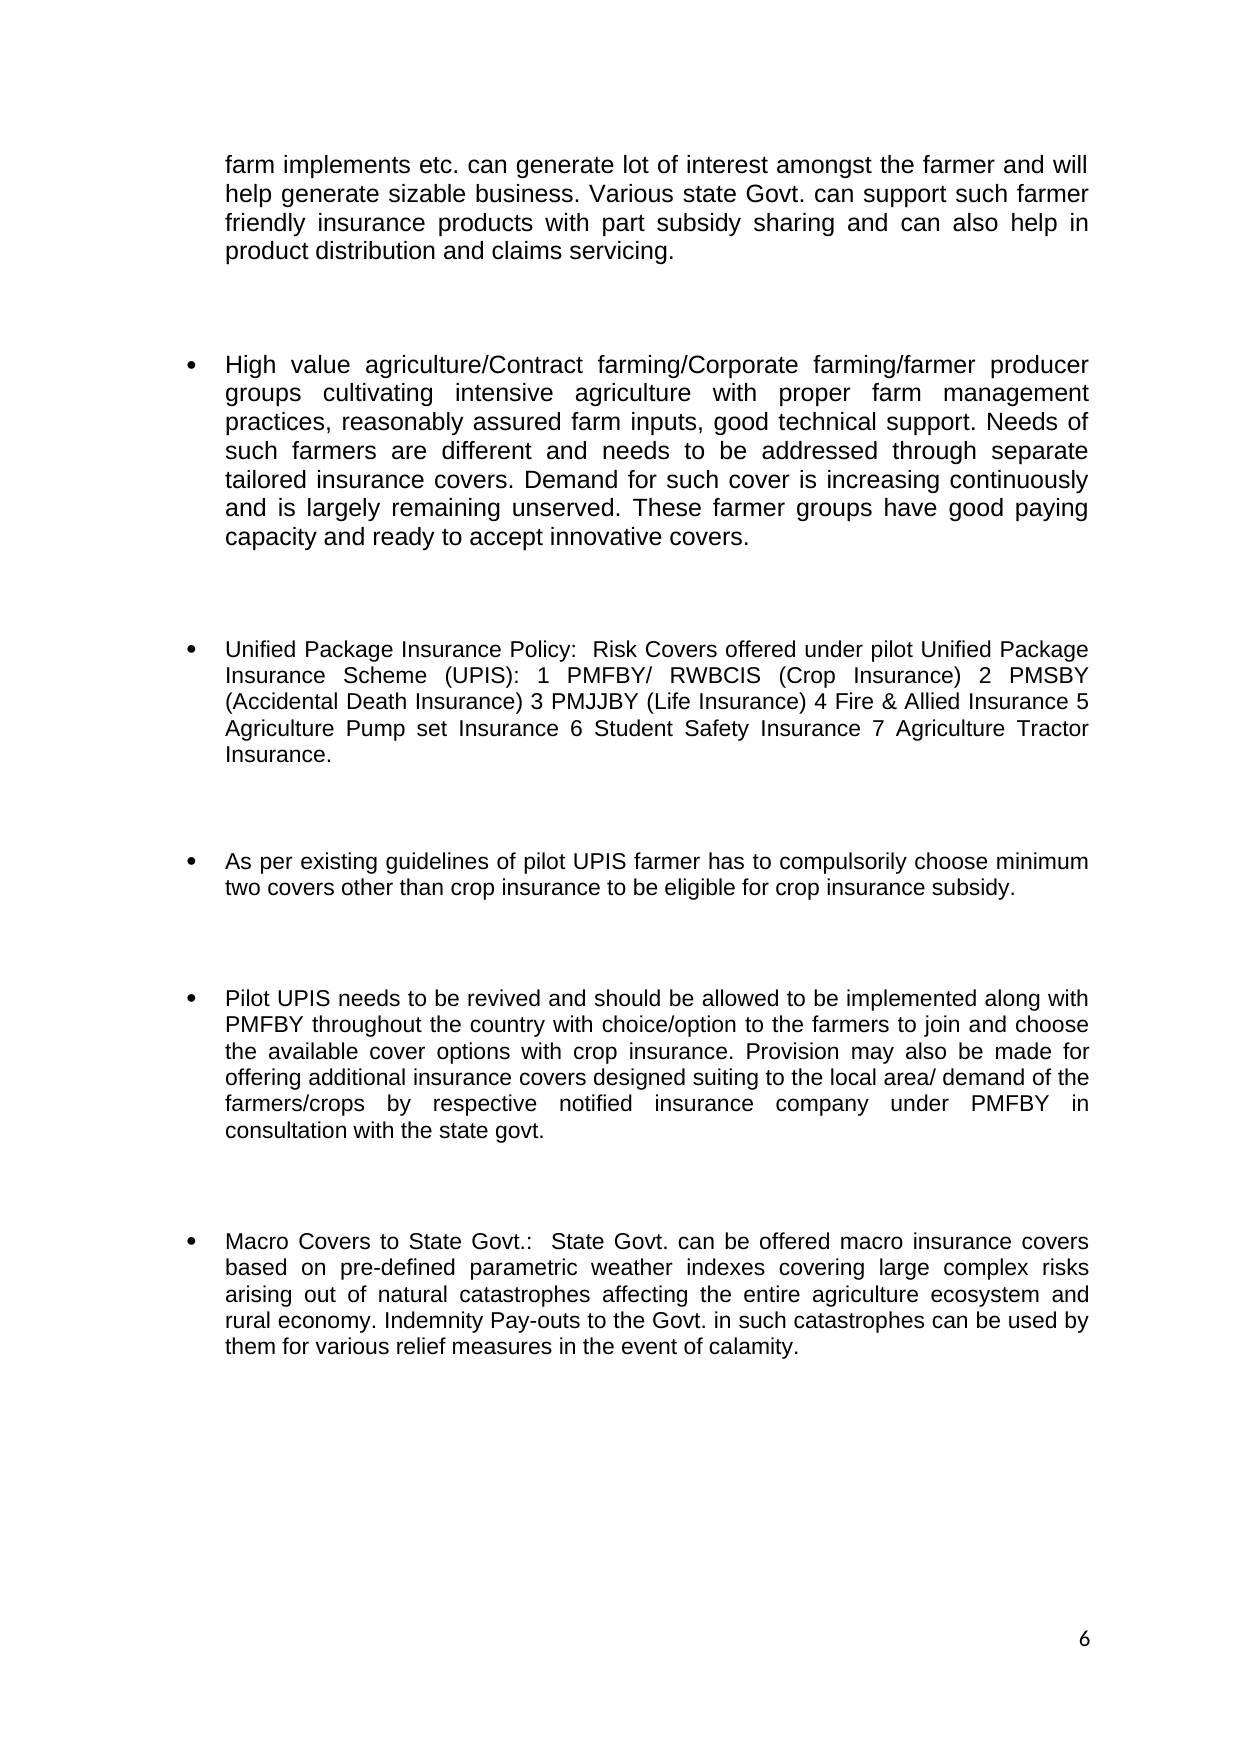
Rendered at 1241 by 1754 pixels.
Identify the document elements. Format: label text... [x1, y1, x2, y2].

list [187, 150, 1090, 265]
list Macro Covers to State Govt.: State Govt. can be offered macro insurance covers based on pre-defined parametric weather indexes covering large complex risks arising out of natural catastrophes affecting the entire agriculture ecosystem and rural economy. Indemnity Pay-outs to the Govt. in such catastrophes can be used by them for various relief measures in the event of calamity. [187, 1228, 1090, 1359]
list High value agriculture/Contract farming/Corporate farming/farmer producer groups cultivating intensive agriculture with proper farm management practices, reasonably assured farm inputs, good technical support. Needs of such farmers are different and needs to be addressed through separate tailored insurance covers. Demand for such cover is increasing continuously and is largely remaining unserved. These farmer groups have good paying capacity and ready to accept innovative covers. [187, 350, 1090, 551]
list Unified Package Insurance Policy: Risk Covers offered under pilot Unified Package Insurance Scheme (UPIS): 1 PMFBY/ RWBCIS (Crop Insurance) 2 PMSBY (Accidental Death Insurance) 3 PMJJBY (Life Insurance) 4 Fire & Allied Insurance 5 Agriculture Pump set Insurance 6 Student Safety Insurance 7 Agriculture Tractor Insurance. [187, 636, 1090, 767]
list As per existing guidelines of pilot UPIS farmer has to compulsorily choose minimum two covers other than crop insurance to be eligible for crop insurance subsidy. [187, 848, 1090, 900]
list Pilot UPIS needs to be revived and should be allowed to be implemented along with PMFBY throughout the country with choice/option to the farmers to join and choose the available cover options with crop insurance. Provision may also be made for offering additional insurance covers designed suiting to the local area/ demand of the farmers/crops by respective notified insurance company under PMFBY in consultation with the state govt. [187, 985, 1090, 1143]
